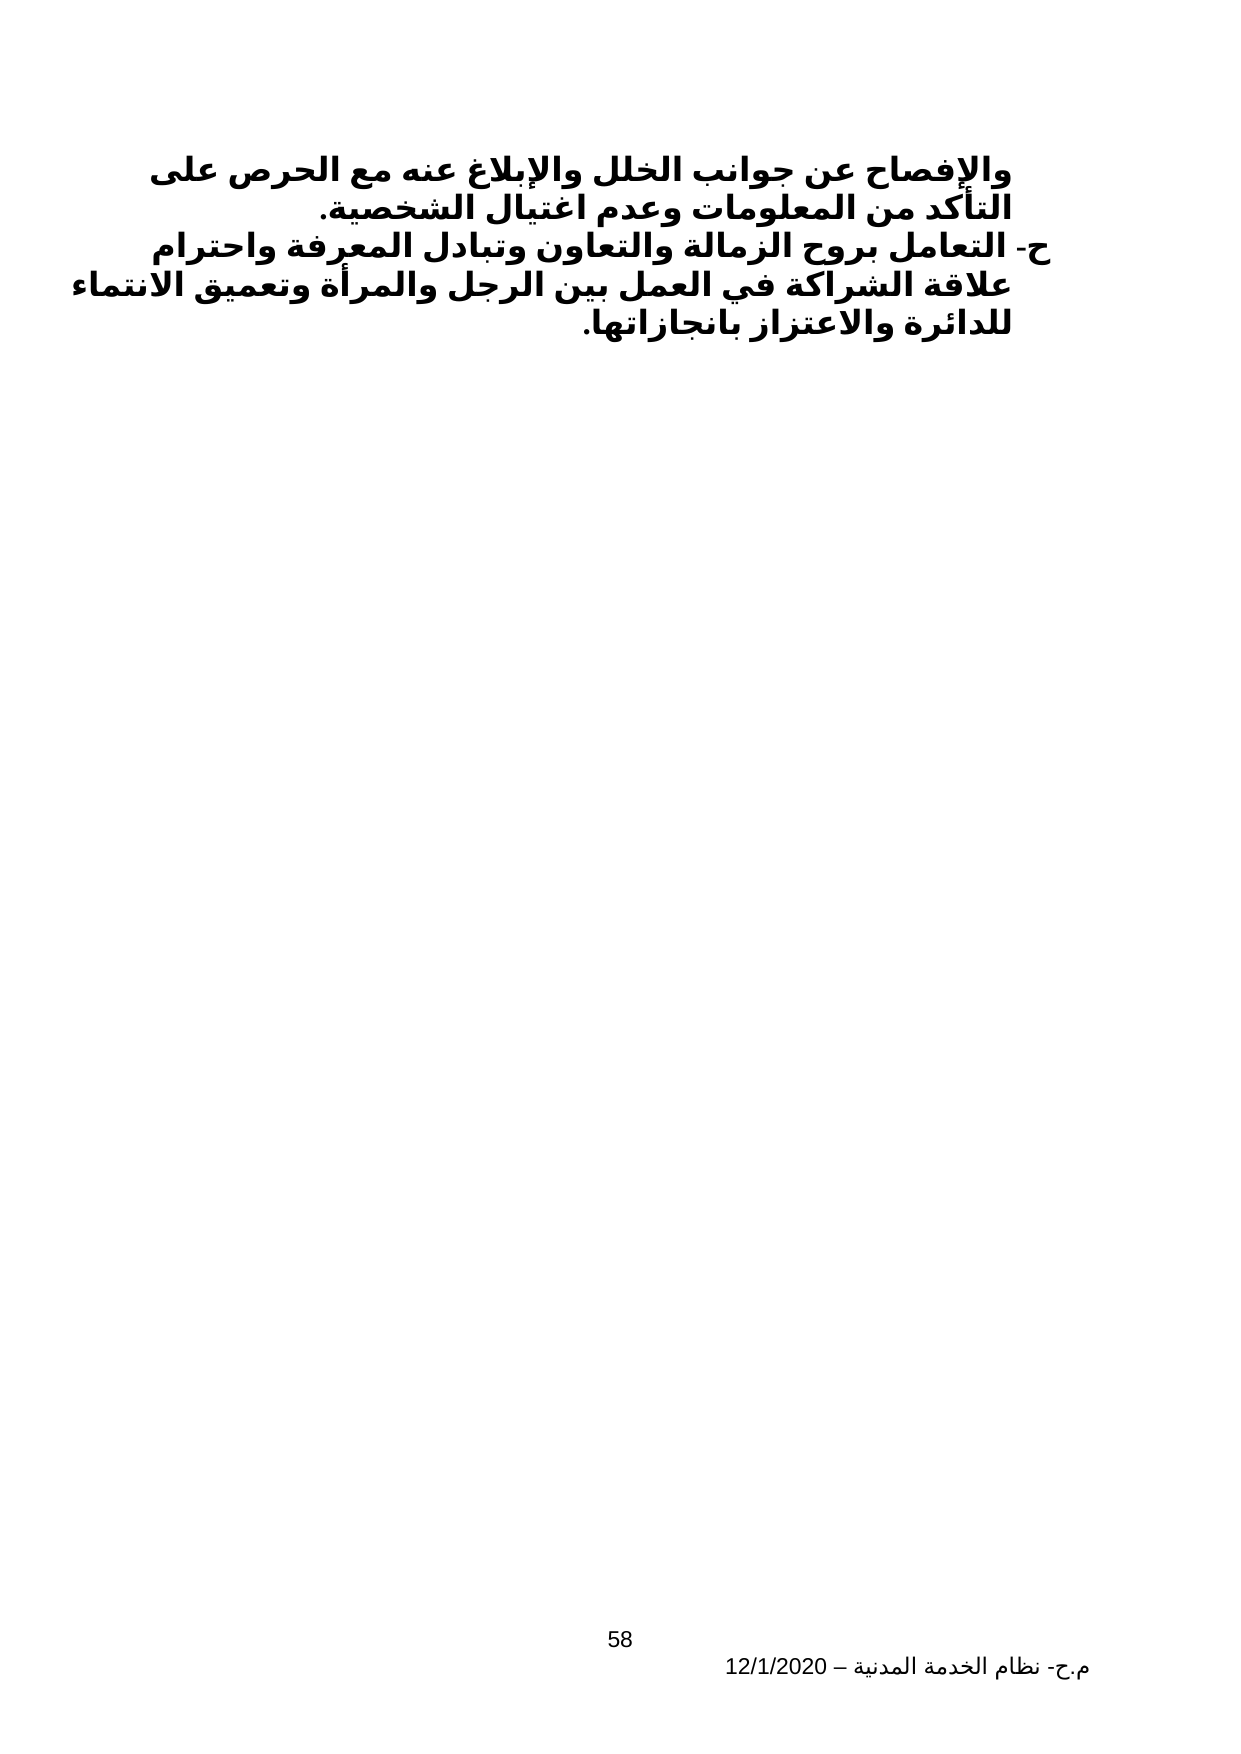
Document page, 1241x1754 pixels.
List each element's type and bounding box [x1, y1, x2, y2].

table_cell [59, 150, 1181, 380]
